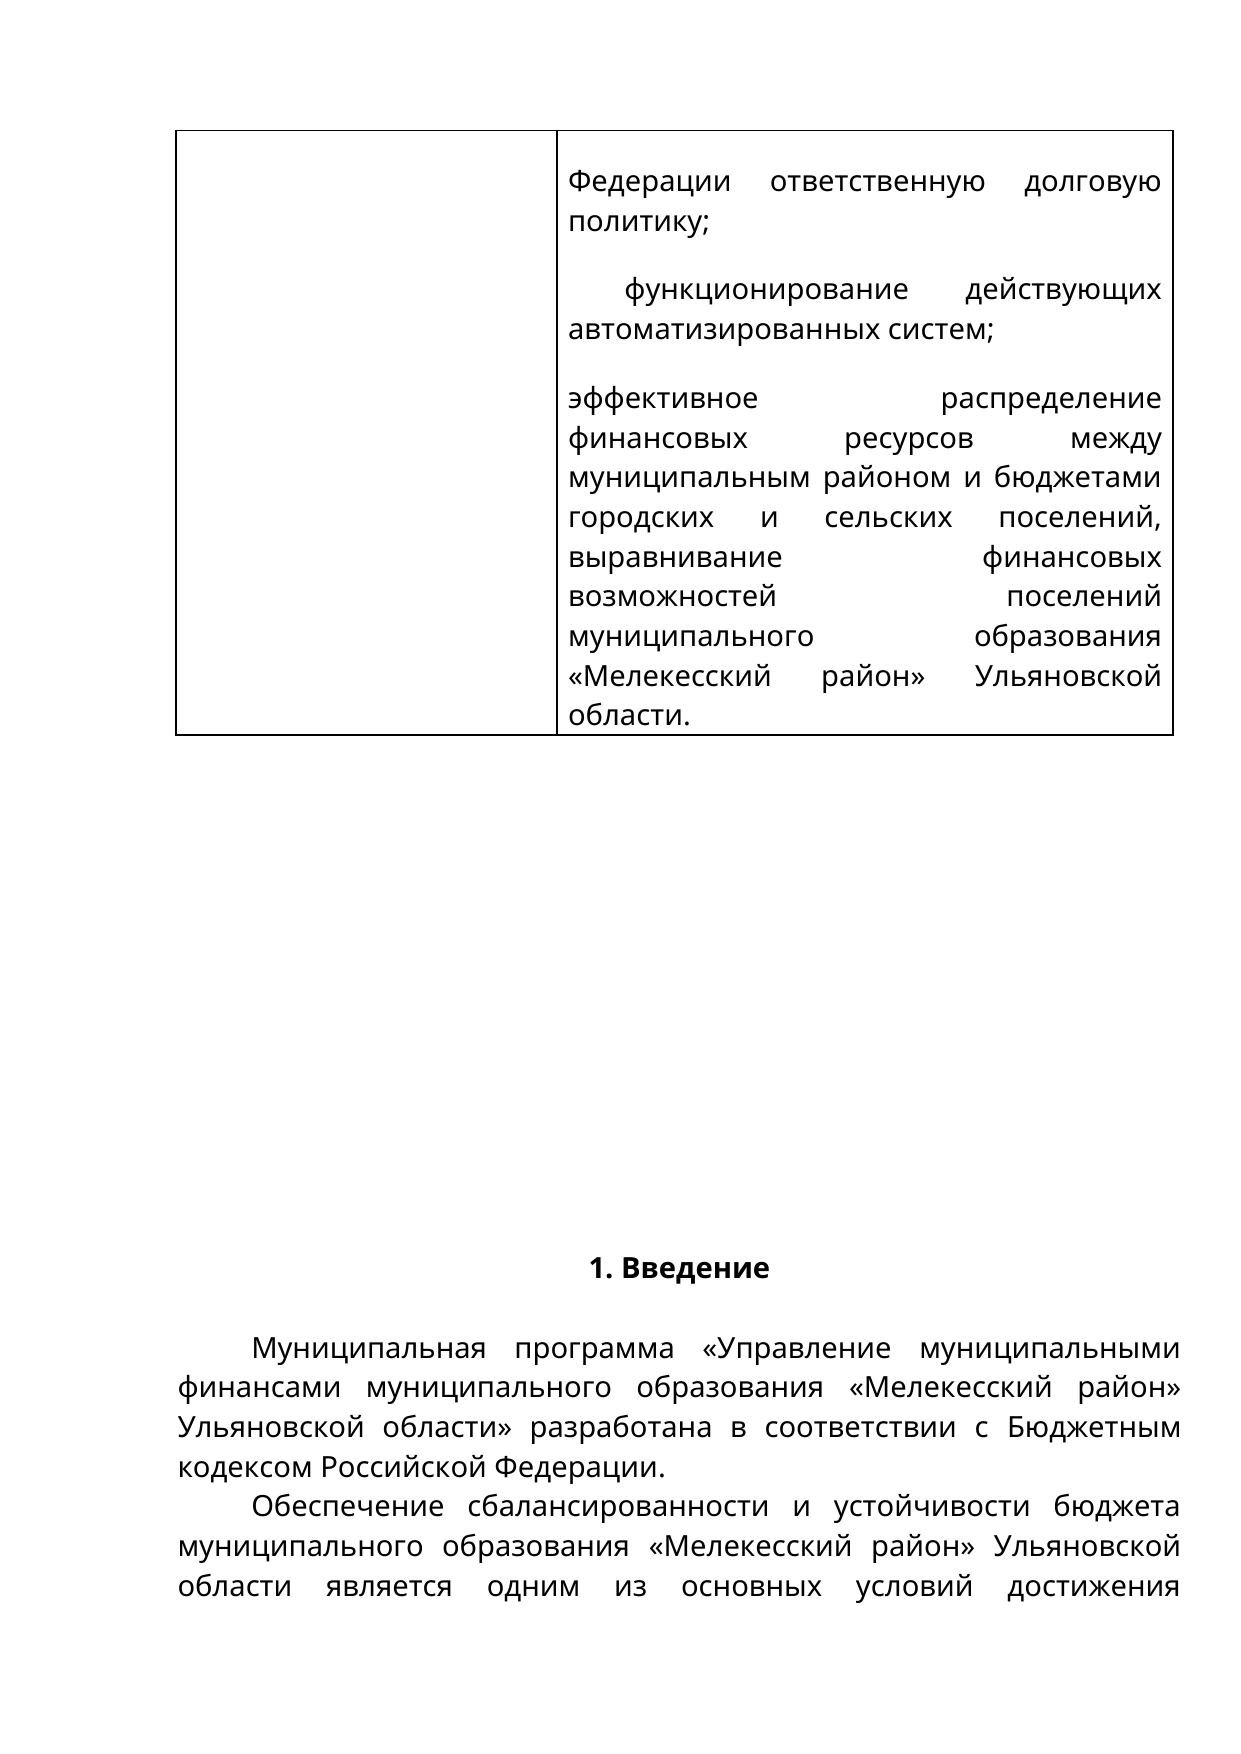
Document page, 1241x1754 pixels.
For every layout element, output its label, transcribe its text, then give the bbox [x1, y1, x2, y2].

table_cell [177, 131, 556, 734]
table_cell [558, 131, 1172, 734]
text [177, 1486, 1181, 1605]
title 1. Введение [177, 1248, 1181, 1287]
text Муниципальная программа «Управление муниципальными финансами муниципального образования «Мелекесский район» Ульяновской области» разработана в соответствии с Бюджетным кодексом Российской Федерации. [177, 1327, 1181, 1486]
